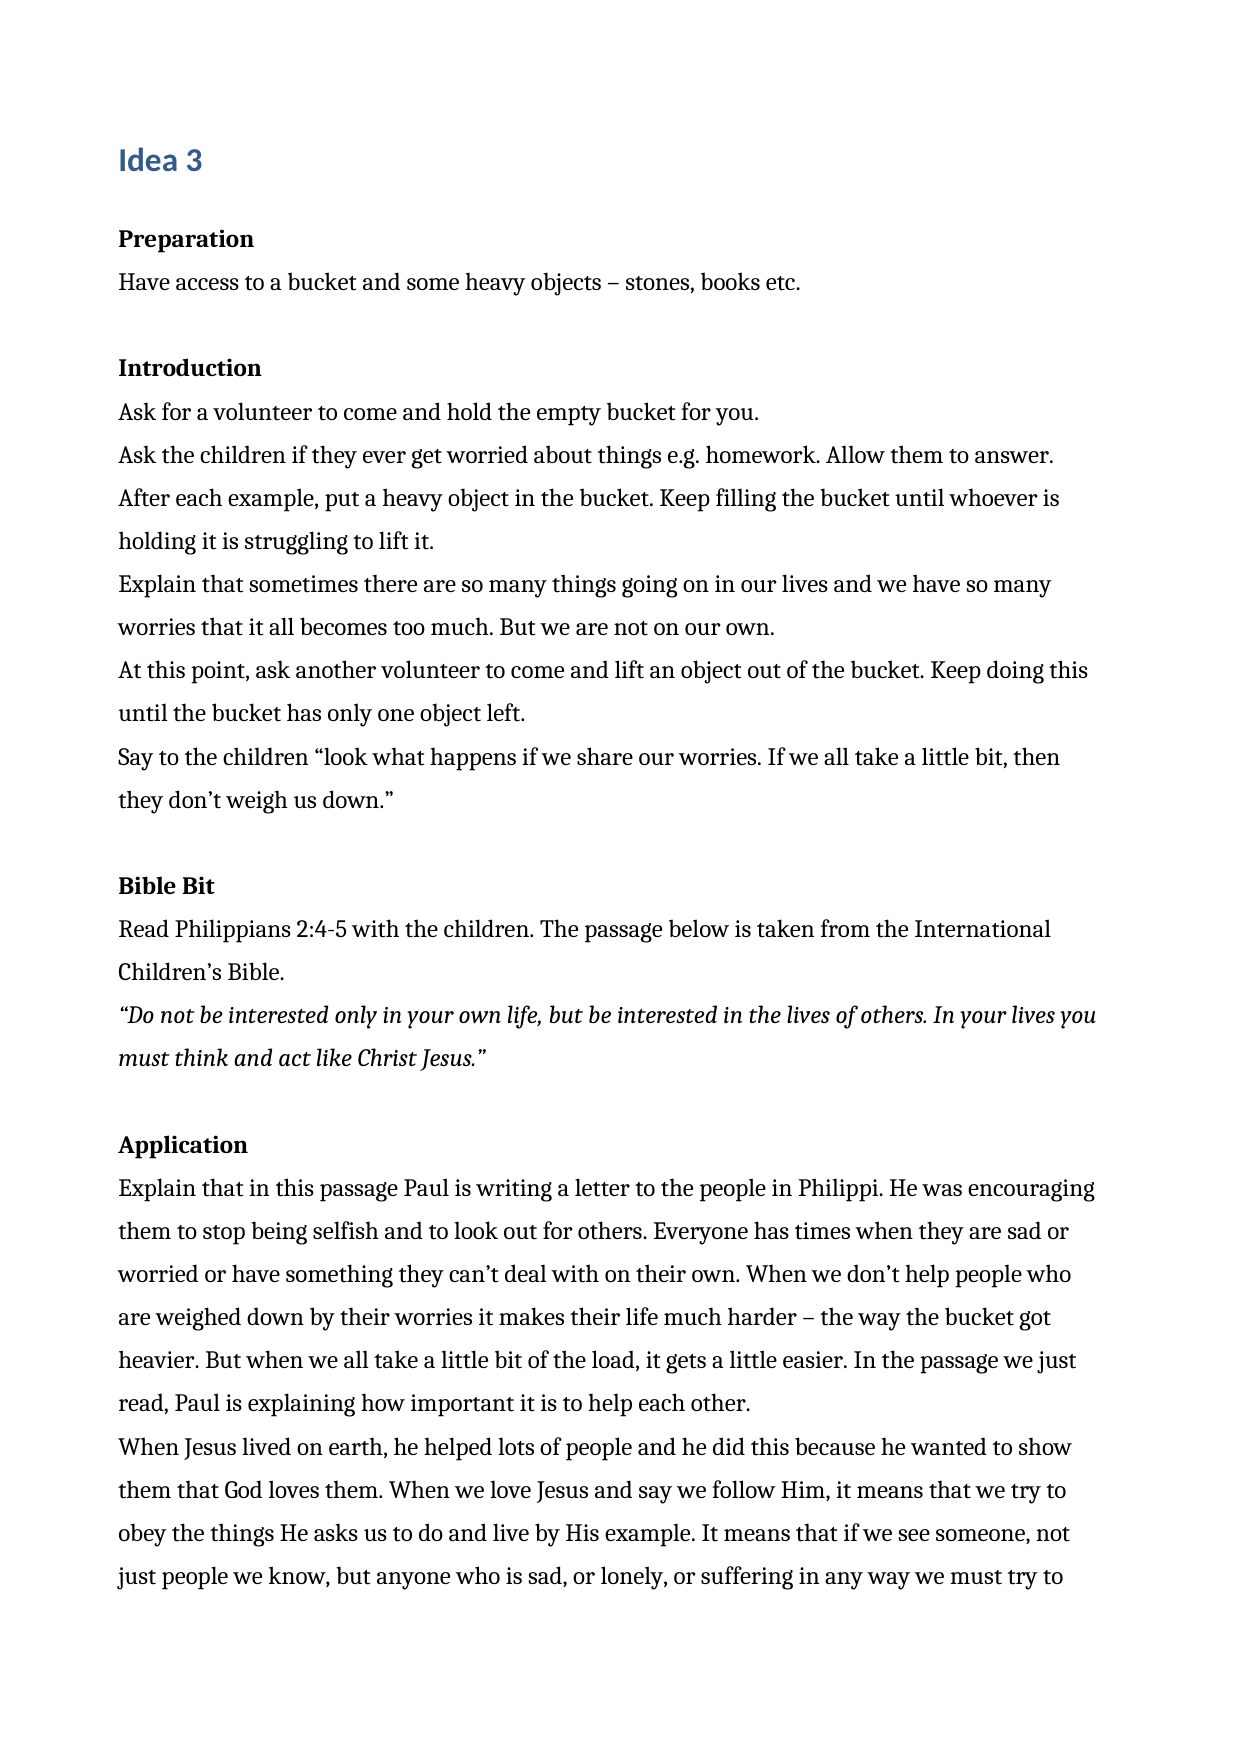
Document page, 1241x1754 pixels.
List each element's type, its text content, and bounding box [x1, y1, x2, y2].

text Explain that sometimes there are so many things going on in our lives and we have so many worries that it all becomes too much. But we are not on our own. [118, 570, 1107, 642]
text Have access to a bucket and some heavy objects – stones, books etc. [118, 268, 1107, 297]
text At this point, ask another volunteer to come and lift an object out of the bucket. Keep doing this until the bucket has only one object left. [118, 656, 1107, 728]
text Bible Bit [118, 872, 1107, 901]
text Read Philippians 2:4-5 with the children. The passage below is taken from the International Children’s Bible. [118, 915, 1107, 987]
subtitle Idea 3 [118, 139, 1107, 179]
text Say to the children “look what happens if we share our worries. If we all take a little bit, then they don’t weigh us down.” [118, 742, 1107, 814]
text “Do not be interested only in your own life, but be interested in the lives of others. In your lives you must think and act like Christ Jesus.” [118, 1001, 1107, 1073]
text After each example, put a heavy object in the bucket. Keep filling the bucket until whoever is holding it is struggling to lift it. [118, 484, 1107, 556]
text Explain that in this passage Paul is writing a letter to the people in Philippi. He was encouraging them to stop being selfish and to look out for others. Everyone has times when they are sad or worried or have something they can’t deal with on their own. When we don’t help people who are weighed down by their worries it makes their life much harder – the way the bucket got heavier. But when we all take a little bit of the load, it gets a little easier. In the passage we just read, Paul is explaining how important it is to help each other. [118, 1174, 1107, 1418]
text Ask for a volunteer to come and hold the empty bucket for you. [118, 397, 1107, 426]
text Introduction [118, 354, 1107, 383]
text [118, 1432, 1107, 1591]
text Preparation [118, 225, 1107, 254]
text Application [118, 1131, 1107, 1159]
text Ask the children if they ever get worried about things e.g. homework. Allow them to answer. [118, 441, 1107, 469]
